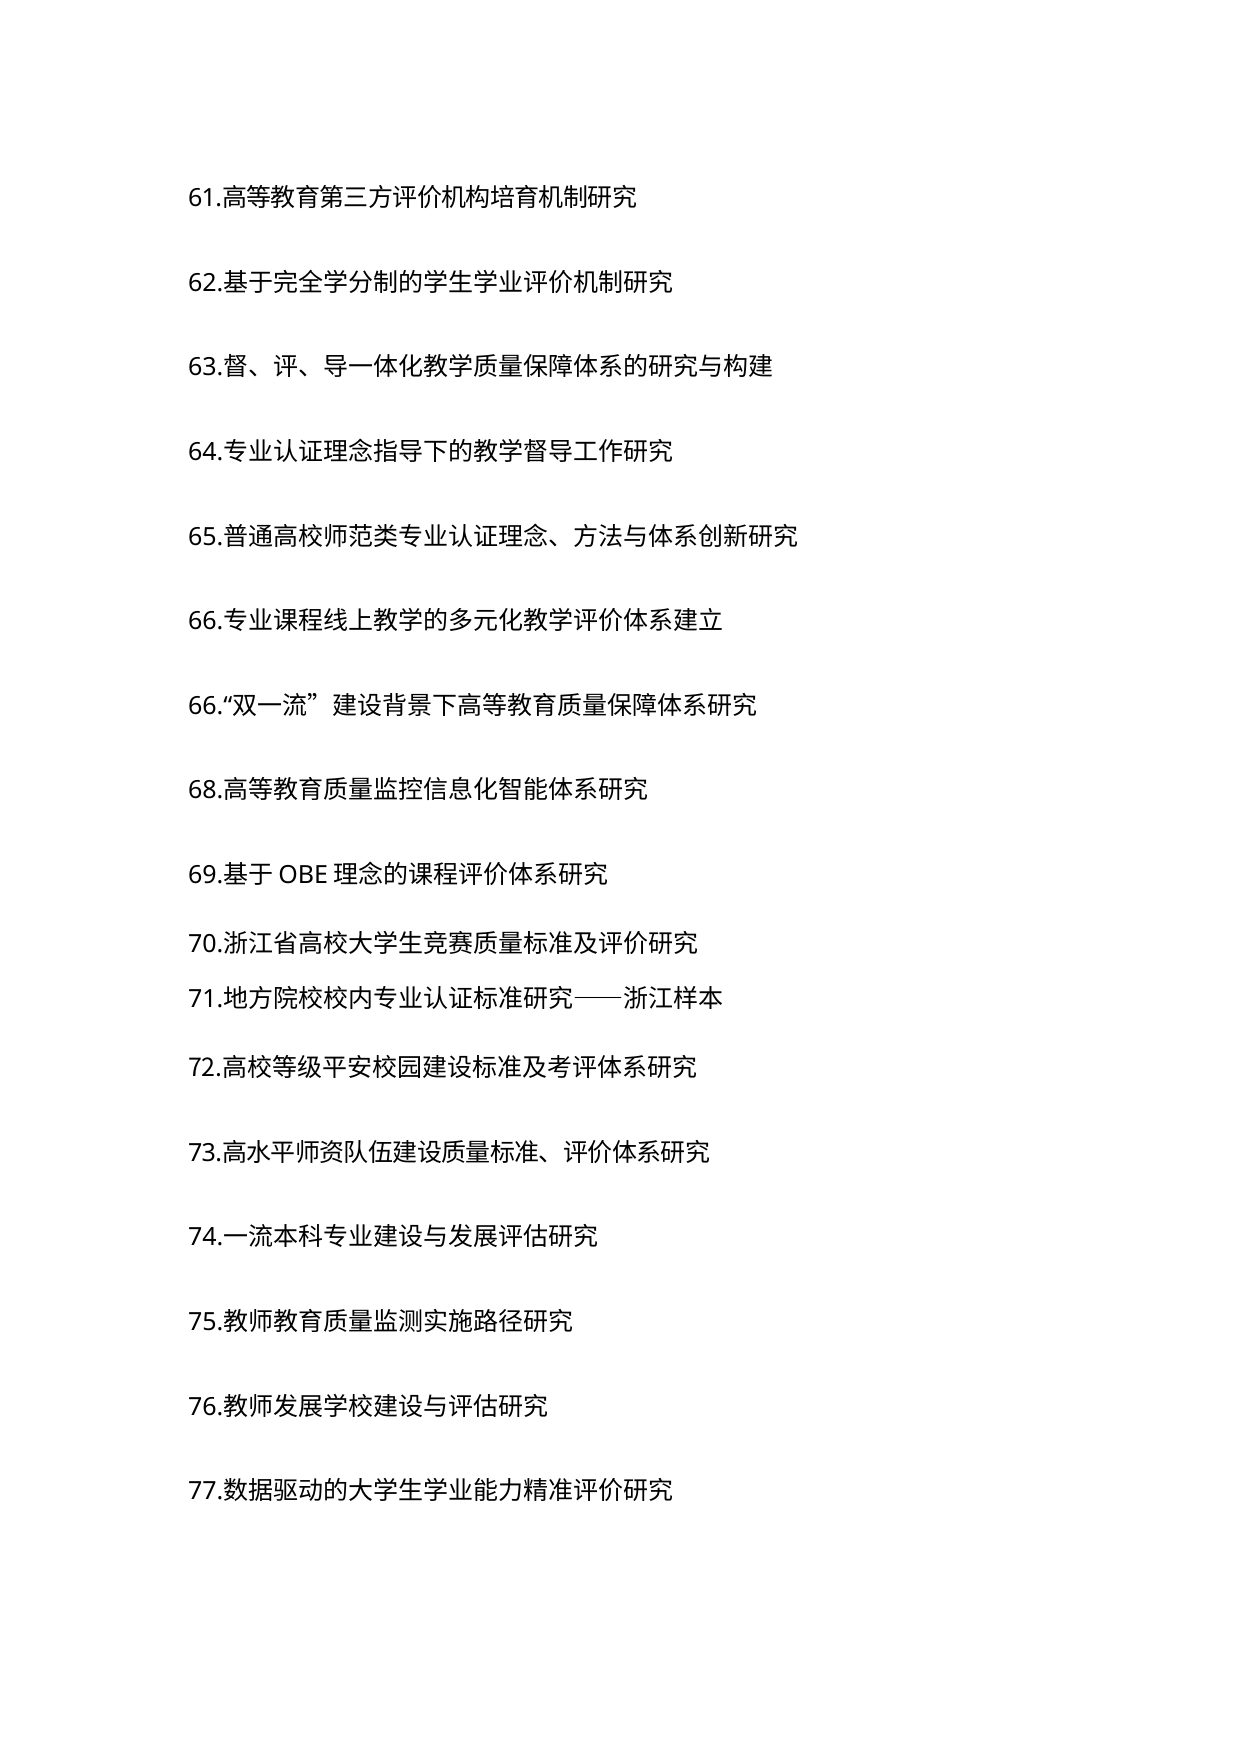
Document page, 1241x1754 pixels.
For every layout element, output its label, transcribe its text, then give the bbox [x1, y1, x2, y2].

text 65.普通高校师范类专业认证理念、方法与体系创新研究 [188, 501, 1052, 567]
text 69.基于OBE理念的课程评价体系研究 [188, 839, 1052, 906]
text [188, 162, 1052, 229]
text 68.高等教育质量监控信息化智能体系研究 [188, 754, 1052, 821]
text 73.高水平师资队伍建设质量标准、评价体系研究 [188, 1117, 1052, 1183]
text 62.基于完全学分制的学生学业评价机制研究 [188, 247, 1052, 313]
text 76.教师发展学校建设与评估研究 [188, 1371, 1052, 1437]
text 72.高校等级平安校园建设标准及考评体系研究 [188, 1032, 1052, 1099]
text 64.专业认证理念指导下的教学督导工作研究 [188, 416, 1052, 483]
text 70.浙江省高校大学生竞赛质量标准及评价研究 [188, 924, 1052, 960]
text 77.数据驱动的大学生学业能力精准评价研究 [188, 1455, 1052, 1522]
text 71.地方院校校内专业认证标准研究——浙江样本 [188, 978, 1052, 1014]
text 66.“双一流”建设背景下高等教育质量保障体系研究 [188, 670, 1052, 736]
text 74.一流本科专业建设与发展评估研究 [188, 1202, 1052, 1268]
text 66.专业课程线上教学的多元化教学评价体系建立 [188, 585, 1052, 652]
text 63.督、评、导一体化教学质量保障体系的研究与构建 [188, 332, 1052, 398]
text 75.教师教育质量监测实施路径研究 [188, 1286, 1052, 1353]
